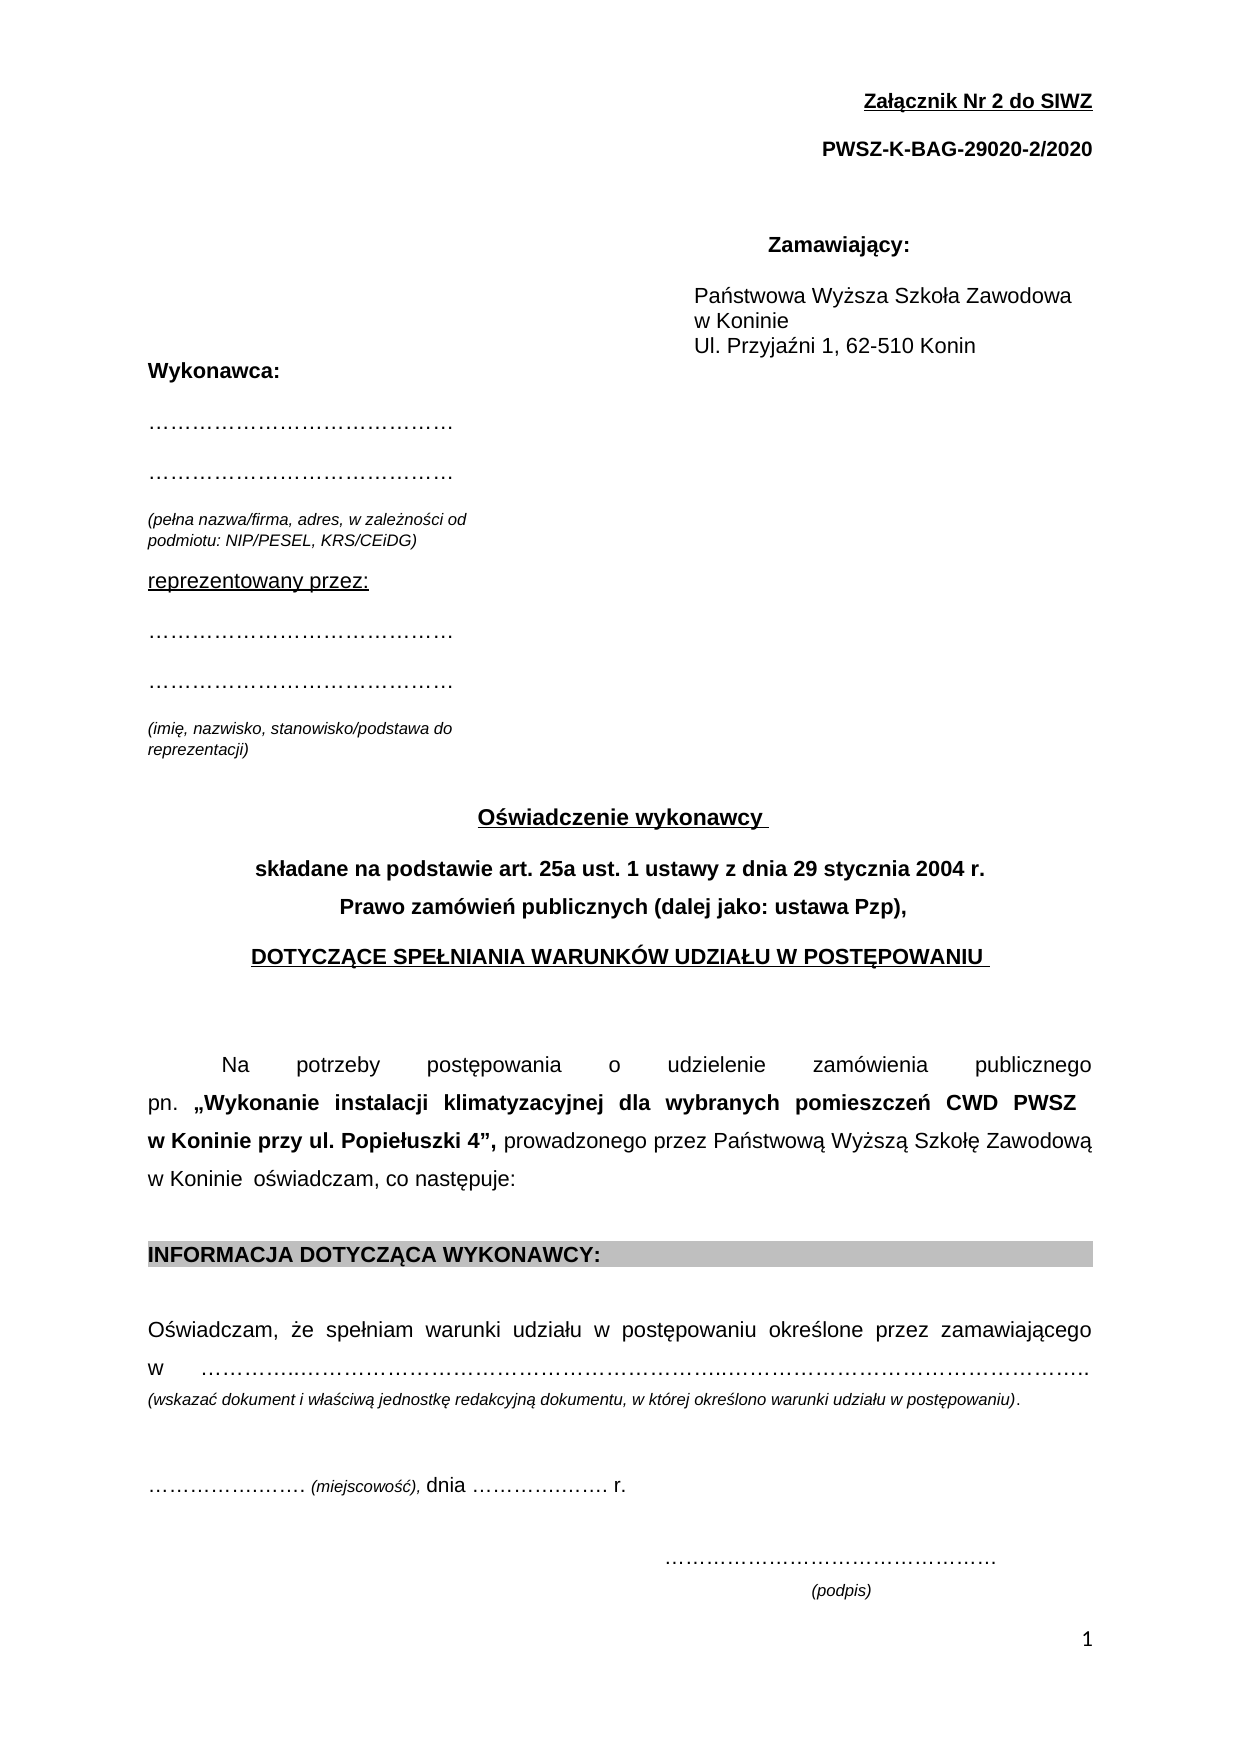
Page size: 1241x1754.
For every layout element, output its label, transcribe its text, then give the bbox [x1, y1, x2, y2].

text (podpis) [738, 1581, 1093, 1600]
text Ul. Przyjaźni 1, 62-510 Konin [694, 333, 1093, 358]
text ………………………………………………………………………… [148, 409, 472, 484]
text Wykonawca: [148, 358, 1093, 384]
text Zamawiający: [694, 232, 1093, 258]
text składane na podstawie art. 25a ust. 1 ustawy z dnia 29 stycznia 2004 r. [148, 856, 1093, 881]
text PWSZ-K-BAG-29020-2/2020 [694, 137, 1093, 161]
text Prawo zamówień publicznych (dalej jako: ustawa Pzp), [148, 894, 1093, 919]
text (imię, nazwisko, stanowisko/podstawa do reprezentacji) [148, 719, 472, 759]
text …………….……. (miejscowość), dnia ………….……. r. [148, 1473, 1093, 1497]
text (pełna nazwa/firma, adres, w zależności od podmiotu: NIP/PESEL, KRS/CEiDG) [148, 510, 472, 549]
text ………………………………………………………………………… [148, 618, 472, 694]
text Oświadczenie wykonawcy [148, 804, 1093, 830]
text Oświadczam, że spełniam warunki udziału w postępowaniu określone przez zamawiającego w …………..…………………………………………………..………………………………………….. (wskazać dokument i właściwą jednostkę redakcyjną dokumentu, w której określono warunki udziału w postępowaniu). [148, 1317, 1093, 1409]
text reprezentowany przez: [148, 568, 1093, 593]
text Państwowa Wyższa Szkoła Zawodowa w Koninie [694, 283, 1093, 333]
text DOTYCZĄCE SPEŁNIANIA WARUNKÓW UDZIAŁU W POSTĘPOWANIU [148, 944, 1093, 1011]
text ………………………………………… [148, 1545, 1093, 1569]
text INFORMACJA DOTYCZĄCA WYKONAWCY: [148, 1241, 1093, 1267]
text Na potrzeby postępowania o udzielenie zamówienia publicznego pn. „Wykonanie instalacji klimatyzacyjnej dla wybranych pomieszczeń CWD PWSZ w Koninie przy ul. Popiełuszki 4”, prowadzonego przez Państwową Wyższą Szkołę Zawodową w Koninie oświadczam, co następuje: [148, 1052, 1093, 1191]
text Załącznik Nr 2 do SIWZ [694, 89, 1093, 113]
